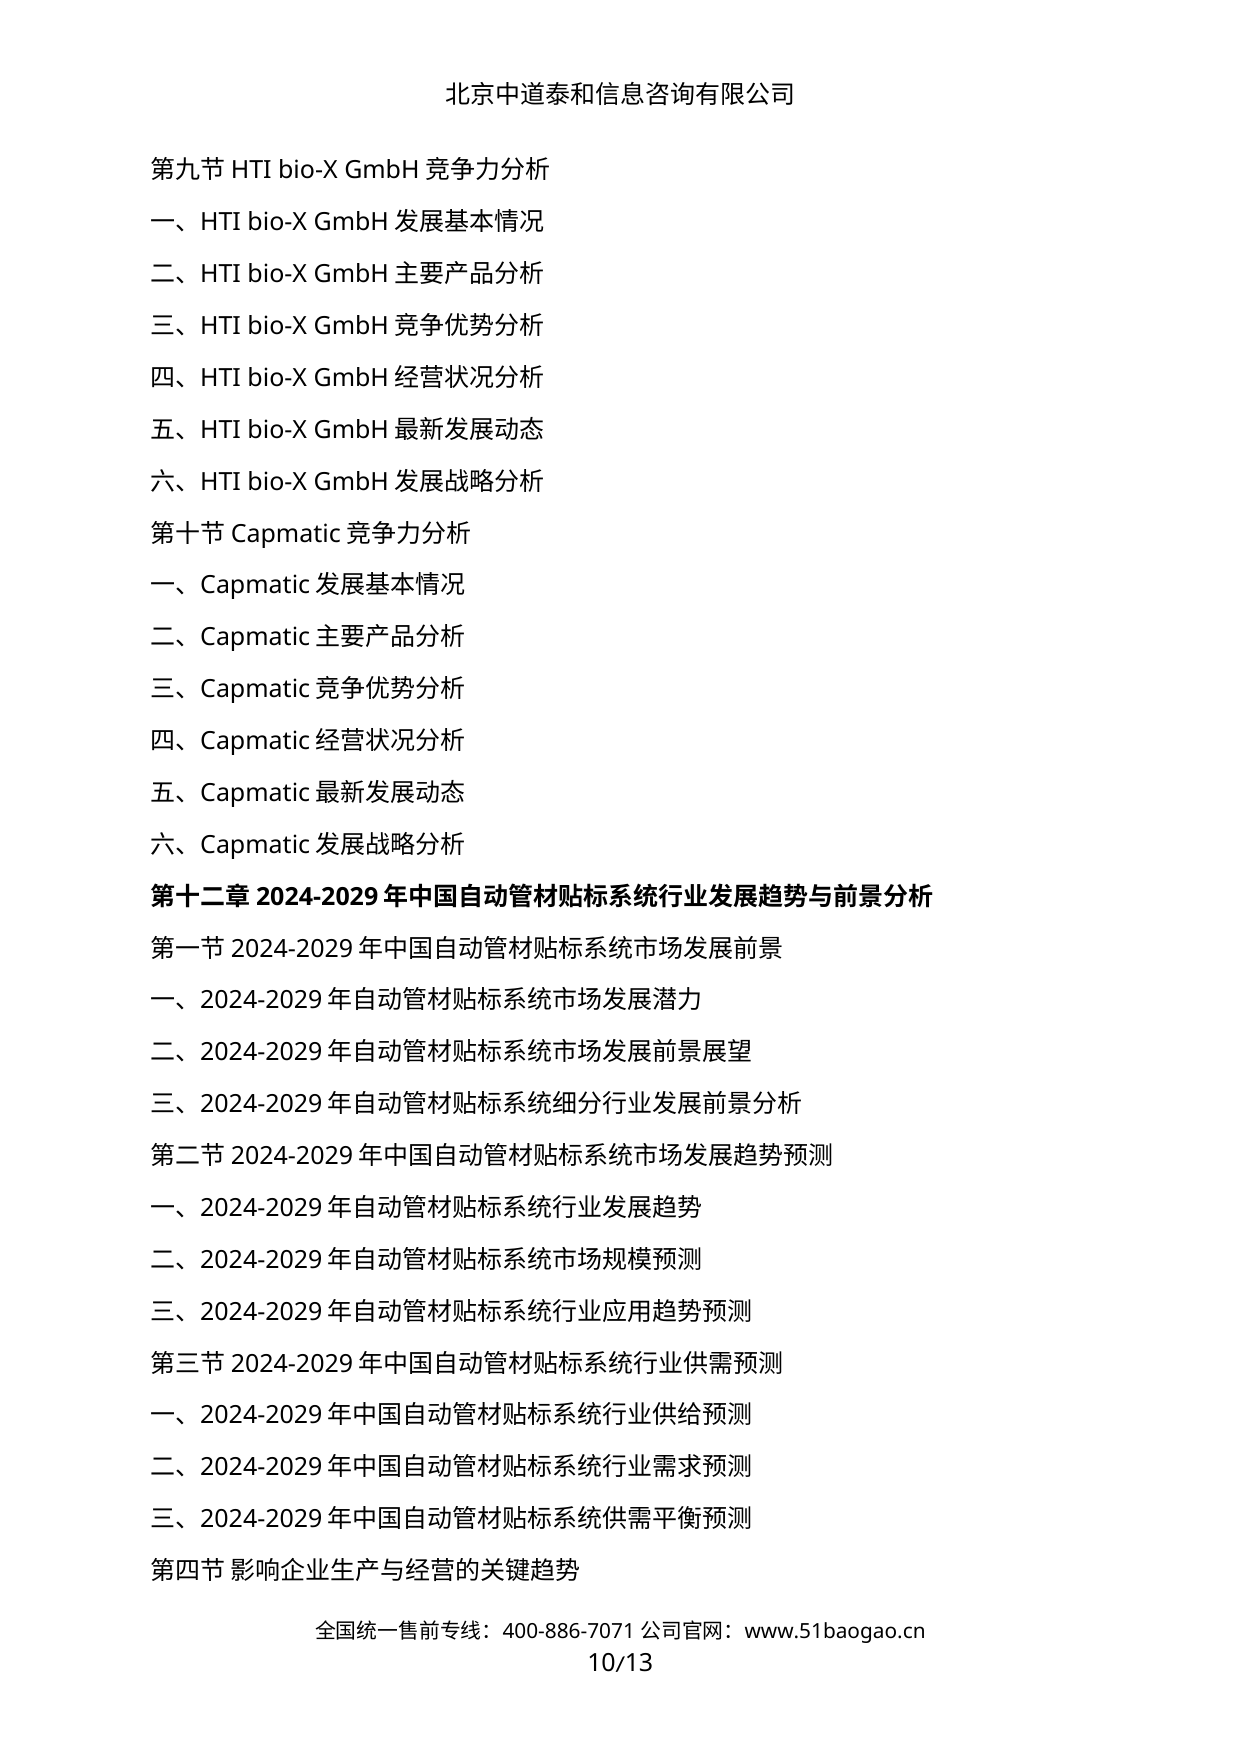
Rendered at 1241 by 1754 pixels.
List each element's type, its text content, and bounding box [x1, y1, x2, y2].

text 三、HTI bio-X GmbH竞争优势分析 [150, 306, 1090, 342]
text 第二节 2024-2029年中国自动管材贴标系统市场发展趋势预测 [150, 1136, 1090, 1172]
text 一、HTI bio-X GmbH发展基本情况 [150, 202, 1090, 238]
text 第四节 影响企业生产与经营的关键趋势 [150, 1551, 1090, 1587]
text 一、Capmatic发展基本情况 [150, 565, 1090, 601]
text 三、2024-2029年自动管材贴标系统细分行业发展前景分析 [150, 1084, 1090, 1120]
text 六、HTI bio-X GmbH发展战略分析 [150, 461, 1090, 497]
text 第一节 2024-2029年中国自动管材贴标系统市场发展前景 [150, 928, 1090, 964]
text 二、2024-2029年自动管材贴标系统市场规模预测 [150, 1239, 1090, 1276]
text 二、Capmatic主要产品分析 [150, 617, 1090, 653]
text 二、2024-2029年自动管材贴标系统市场发展前景展望 [150, 1032, 1090, 1068]
text 第三节 2024-2029年中国自动管材贴标系统行业供需预测 [150, 1343, 1090, 1379]
text 四、HTI bio-X GmbH经营状况分析 [150, 357, 1090, 394]
text 第九节 HTI bio-X GmbH竞争力分析 [150, 150, 1090, 186]
text 第十二章 2024-2029年中国自动管材贴标系统行业发展趋势与前景分析 [150, 876, 1090, 912]
text 五、HTI bio-X GmbH最新发展动态 [150, 409, 1090, 446]
text 二、2024-2029年中国自动管材贴标系统行业需求预测 [150, 1447, 1090, 1483]
text 三、2024-2029年中国自动管材贴标系统供需平衡预测 [150, 1499, 1090, 1535]
text 五、Capmatic最新发展动态 [150, 772, 1090, 809]
text 四、Capmatic经营状况分析 [150, 721, 1090, 757]
text 第十节 Capmatic竞争力分析 [150, 513, 1090, 549]
text 三、2024-2029年自动管材贴标系统行业应用趋势预测 [150, 1291, 1090, 1327]
text 一、2024-2029年中国自动管材贴标系统行业供给预测 [150, 1395, 1090, 1431]
text 三、Capmatic竞争优势分析 [150, 669, 1090, 705]
text 一、2024-2029年自动管材贴标系统市场发展潜力 [150, 980, 1090, 1016]
text 六、Capmatic发展战略分析 [150, 824, 1090, 861]
text 一、2024-2029年自动管材贴标系统行业发展趋势 [150, 1187, 1090, 1224]
text 二、HTI bio-X GmbH主要产品分析 [150, 254, 1090, 290]
